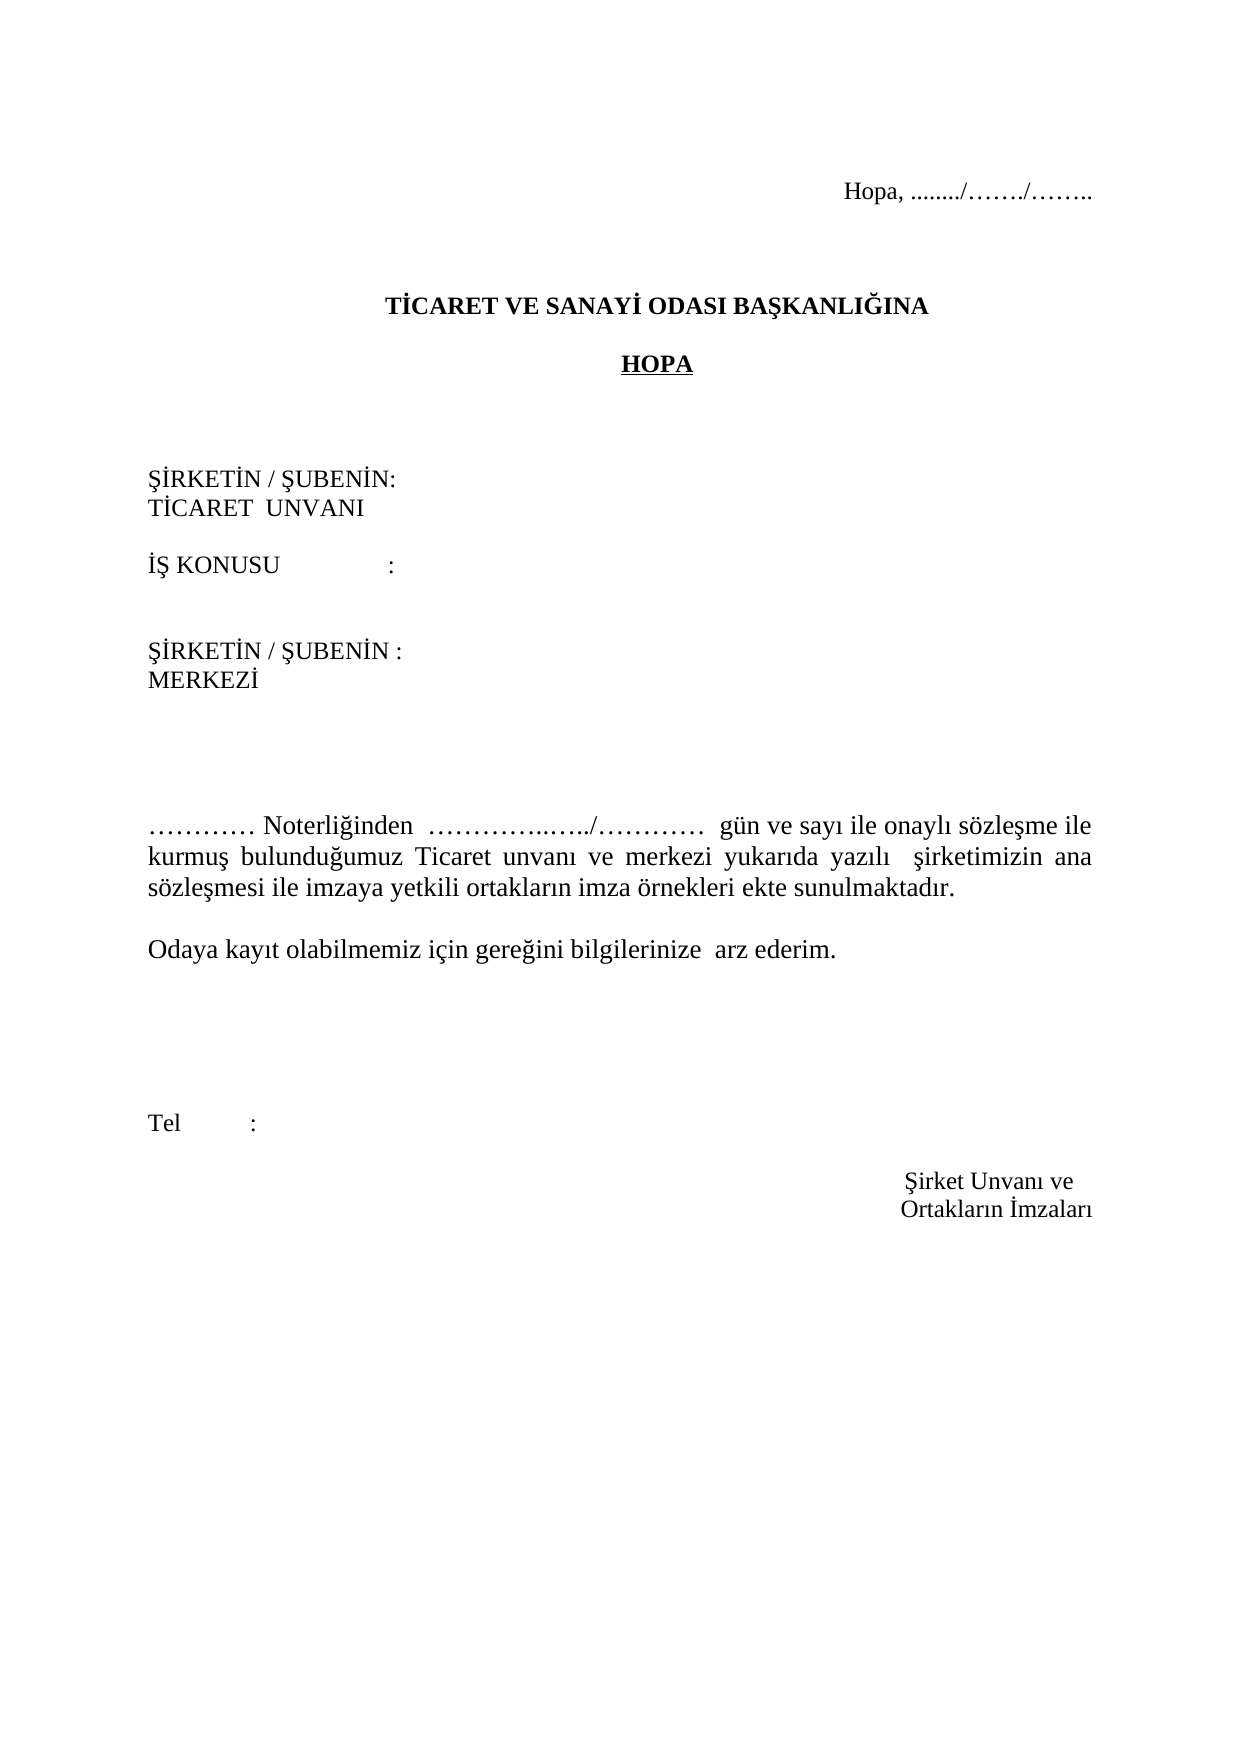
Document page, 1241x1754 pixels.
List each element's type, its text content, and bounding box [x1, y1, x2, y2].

text Odaya kayıt olabilmemiz için gereğini bilgilerinize arz ederim. [148, 933, 1093, 964]
text Ortakların İmzaları [148, 1194, 1093, 1223]
text ŞİRKETİN / ŞUBENİN : [148, 636, 1093, 665]
text TİCARET VE SANAYİ ODASI BAŞKANLIĞINA [148, 291, 1093, 320]
text HOPA [148, 349, 1093, 378]
text MERKEZİ [148, 665, 1093, 694]
text Şirket Unvanı ve [148, 1166, 1093, 1194]
text Tel : [148, 1108, 1093, 1137]
text ………… Noterliğinden …………..…../………… gün ve sayı ile onaylı sözleşme ile kurmuş bulunduğumuz Ticaret unvanı ve merkezi yukarıda yazılı şirketimizin ana sözleşmesi ile imzaya yetkili ortakların imza örnekleri ekte sunulmaktadır. [148, 809, 1093, 902]
text TİCARET UNVANI [148, 493, 1093, 521]
text Hopa, ......../……./…….. [148, 176, 1093, 205]
text İŞ KONUSU : [148, 550, 1093, 579]
text ŞİRKETİN / ŞUBENİN: [148, 464, 1093, 493]
